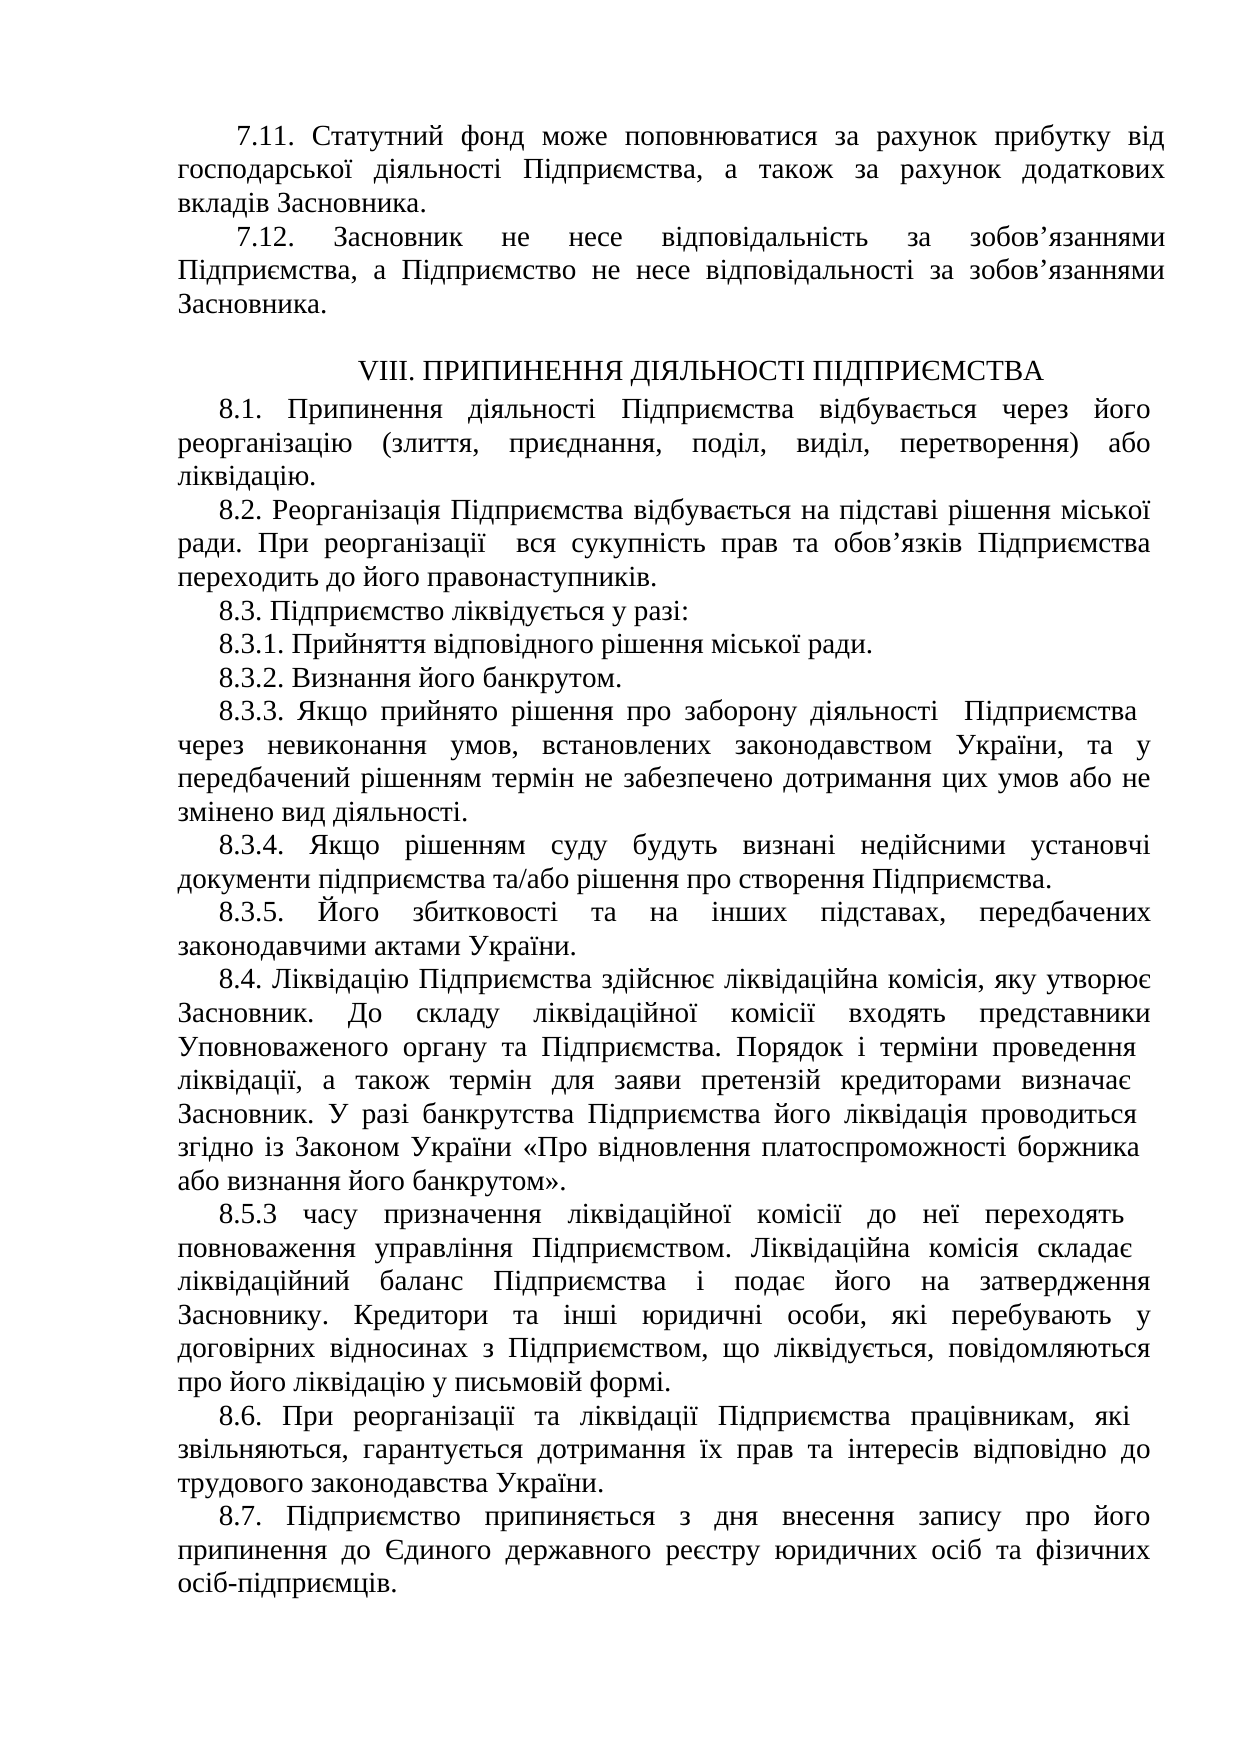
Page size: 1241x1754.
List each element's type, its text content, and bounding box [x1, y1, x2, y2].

text 8.3. Підприємство ліквідується у разі: [177, 593, 1152, 626]
text 7.11. Статутний фонд може поповнюватися за рахунок прибутку від господарської діяльності Підприємства, а також за рахунок додаткових вкладів Засновника. [177, 118, 1166, 219]
text 8.3.5. Його збитковості та на інших підставах, передбачених законодавчими актами України. [177, 894, 1152, 962]
text VIII. ПРИПИНЕННЯ ДІЯЛЬНОСТІ ПІДПРИЄМСТВА [177, 353, 1166, 386]
text 8.2. Реорганізація Підприємства відбувається на підставі рішення міської ради. При реорганізації вся сукупність прав та обов’язків Підприємства переходить до його правонаступників. [177, 492, 1152, 593]
text 8.1. Припинення діяльності Підприємства відбувається через його реорганізацію (злиття, приєднання, поділ, виділ, перетворення) або ліквідацію. [177, 391, 1152, 492]
text 8.3.3. Якщо прийнято рішення про заборону діяльності Підприємства через невиконання умов, встановлених законодавством України, та у передбачений рішенням термін не забезпечено дотримання цих умов або не змінено вид діяльності. [177, 693, 1152, 827]
text 8.5.3 часу призначення ліквідаційної комісії до неї переходять повноваження управління Підприємством. Ліквідаційна комісія складає ліквідаційний баланс Підприємства і подає його на затвердження Засновнику. Кредитори та інші юридичні особи, які перебувають у договірних відносинах з Підприємством, що ліквідується, повідомляються про його ліквідацію у письмовій формі. [177, 1196, 1152, 1398]
text 8.3.1. Прийняття відповідного рішення міської ради. [177, 626, 1152, 660]
text 8.3.2. Визнання його банкрутом. [177, 660, 1152, 693]
text 8.4. Ліквідацію Підприємства здійснює ліквідаційна комісія, яку утворює Засновник. До складу ліквідаційної комісії входять представники Уповноваженого органу та Підприємства. Порядок i терміни проведення ліквідації, а також термін для заяви претензій кредиторами визначає Засновник. У разі банкрутства Підприємства його ліквідація проводиться згідно із Законом України «Про відновлення платоспроможності боржника або визнання його банкрутом». [177, 962, 1152, 1196]
text 8.7. Підприємство припиняється з дня внесення запису про його припинення до Єдиного державного реєстру юридичних осіб та фізичних осіб-підприємців. [177, 1498, 1152, 1599]
text 8.6. При реорганізації та ліквідації Підприємства працівникам, які звільняються, гарантується дотримання їх прав та інтересів відповідно до трудового законодавства України. [177, 1398, 1152, 1498]
text 7.12. Засновник не несе відповідальність за зобов’язаннями Підприємства, а Підприємство не несе відповідальності за зобов’язаннями Засновника. [177, 219, 1166, 319]
text 8.3.4. Якщо рішенням суду будуть визнані недійсними установчі документи підприємства та/або рішення про створення Підприємства. [177, 827, 1152, 894]
